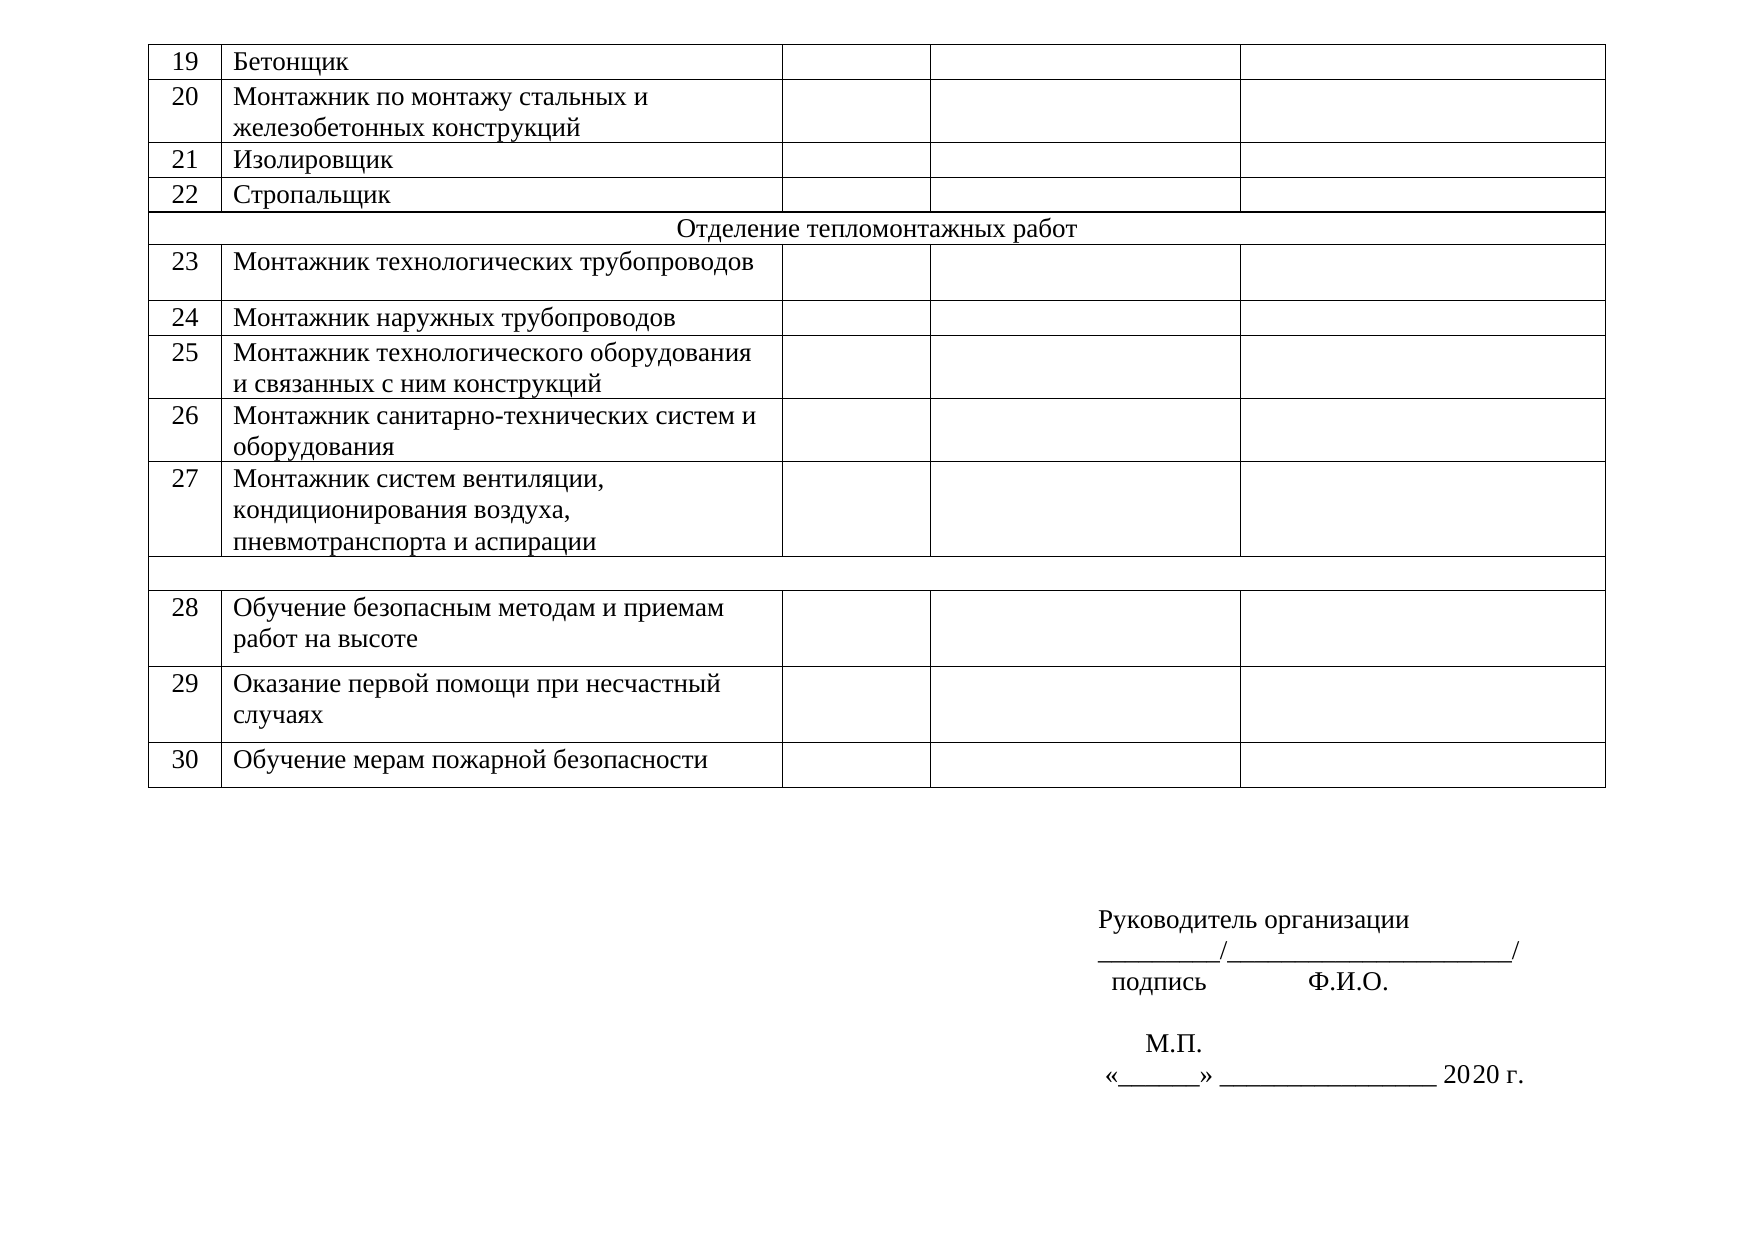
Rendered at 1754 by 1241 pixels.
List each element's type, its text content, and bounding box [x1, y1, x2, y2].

table_cell [1241, 80, 1605, 142]
table_cell [1241, 462, 1605, 556]
table_cell 27 [149, 462, 221, 556]
table_cell 22 [149, 178, 221, 211]
table_cell [931, 178, 1240, 211]
table_cell [783, 301, 930, 334]
table_cell [931, 591, 1240, 666]
table_cell [1241, 399, 1605, 461]
table_cell [783, 45, 930, 79]
table_cell 20 [149, 80, 221, 142]
table_cell [1241, 743, 1605, 787]
table_cell [783, 591, 930, 666]
table_cell Монтажник систем вентиляции, кондиционирования воздуха, пневмотранспорта и аспирации [222, 462, 782, 556]
table_cell [1241, 245, 1605, 300]
table_cell [931, 45, 1240, 79]
table_cell Бетонщик [222, 45, 782, 79]
table_cell [931, 667, 1240, 742]
table_cell [783, 399, 930, 461]
table_cell Стропальщик [222, 178, 782, 211]
table_cell Изолировщик [222, 143, 782, 177]
table_cell Обучение мерам пожарной безопасности [222, 743, 782, 787]
table_cell [931, 301, 1240, 334]
table_cell [931, 80, 1240, 142]
table_cell Монтажник технологических трубопроводов [222, 245, 782, 300]
table_cell Монтажник санитарно-технических систем и оборудования [222, 399, 782, 461]
text М.П. [118, 1027, 1636, 1058]
table_cell 29 [149, 667, 221, 742]
text подпись Ф.И.О. [118, 965, 1636, 996]
table_cell [1241, 591, 1605, 666]
table_cell Обучение безопасным методам и приемам работ на высоте [222, 591, 782, 666]
table_cell [931, 143, 1240, 177]
table_cell [783, 80, 930, 142]
table_cell [1241, 336, 1605, 398]
table_cell [931, 336, 1240, 398]
table_cell 26 [149, 399, 221, 461]
table_cell [783, 743, 930, 787]
table_cell 24 [149, 301, 221, 334]
table_cell 30 [149, 743, 221, 787]
table_cell [1241, 45, 1605, 79]
text _________/_____________________/ [118, 934, 1636, 965]
table_cell [783, 462, 930, 556]
table_cell [149, 557, 1605, 590]
table_cell Отделение тепломонтажных работ [149, 213, 1605, 244]
table_cell [783, 178, 930, 211]
table_cell [783, 143, 930, 177]
text Руководитель организации [118, 903, 1636, 934]
table_cell [783, 336, 930, 398]
table_cell Монтажник наружных трубопроводов [222, 301, 782, 334]
table_cell [931, 399, 1240, 461]
table_cell 21 [149, 143, 221, 177]
table_cell Монтажник по монтажу стальных и железобетонных конструкций [222, 80, 782, 142]
table_cell [931, 245, 1240, 300]
table_cell Монтажник технологического оборудования и связанных с ним конструкций [222, 336, 782, 398]
table_cell 25 [149, 336, 221, 398]
table_cell 19 [149, 45, 221, 79]
table_cell [1241, 301, 1605, 334]
text «______» ________________ 2020 г. [118, 1058, 1636, 1089]
table_cell Оказание первой помощи при несчастный случаях [222, 667, 782, 742]
table_cell [1241, 178, 1605, 211]
table_cell [1241, 667, 1605, 742]
table_cell [931, 743, 1240, 787]
table_cell [1241, 143, 1605, 177]
table_cell 23 [149, 245, 221, 300]
table_cell [783, 245, 930, 300]
table_cell 28 [149, 591, 221, 666]
table_cell [931, 462, 1240, 556]
table_cell [783, 667, 930, 742]
